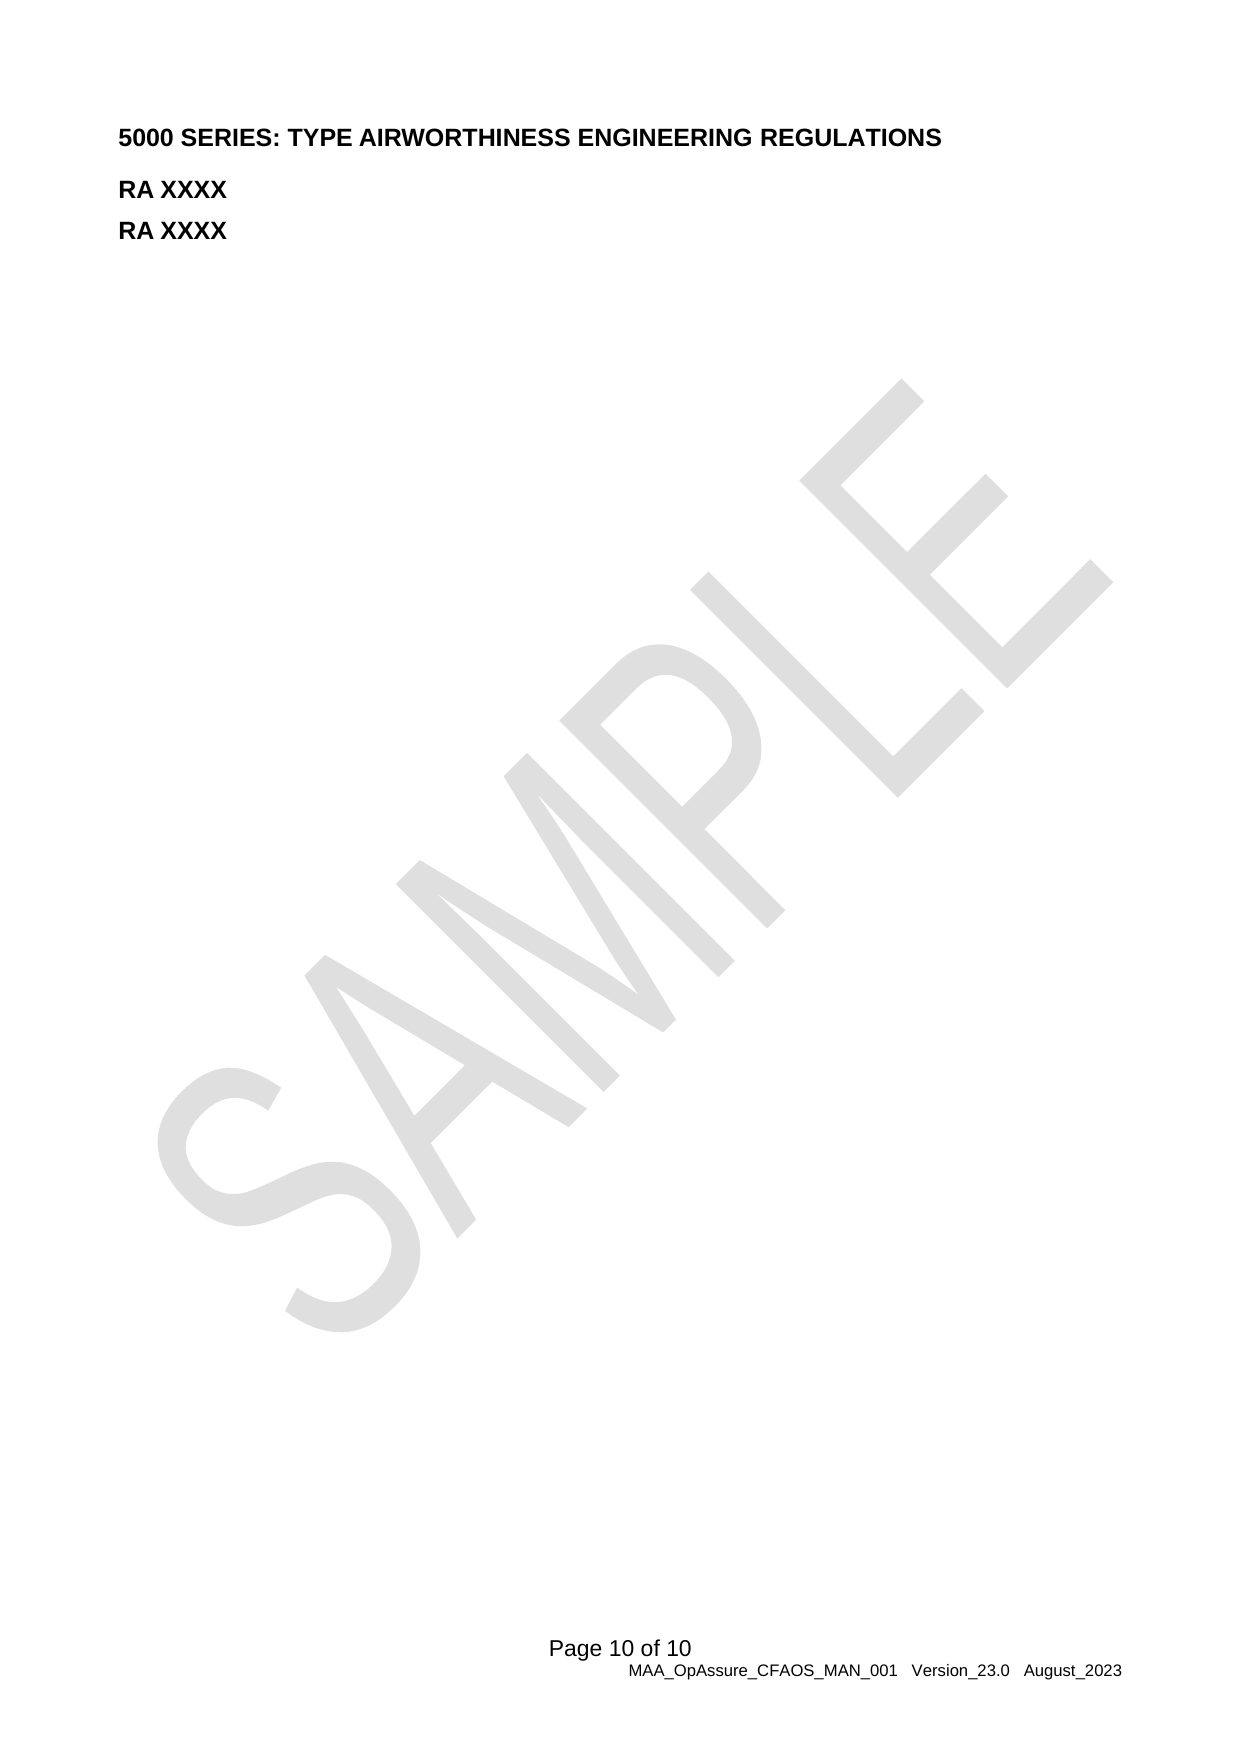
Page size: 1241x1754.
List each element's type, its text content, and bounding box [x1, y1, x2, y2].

text RA XXXX [118, 216, 1122, 245]
text RA XXXX [118, 175, 1122, 203]
text 5000 series: TYPE AIRWORTHINESS ENGINEERING regulations [118, 123, 1122, 152]
